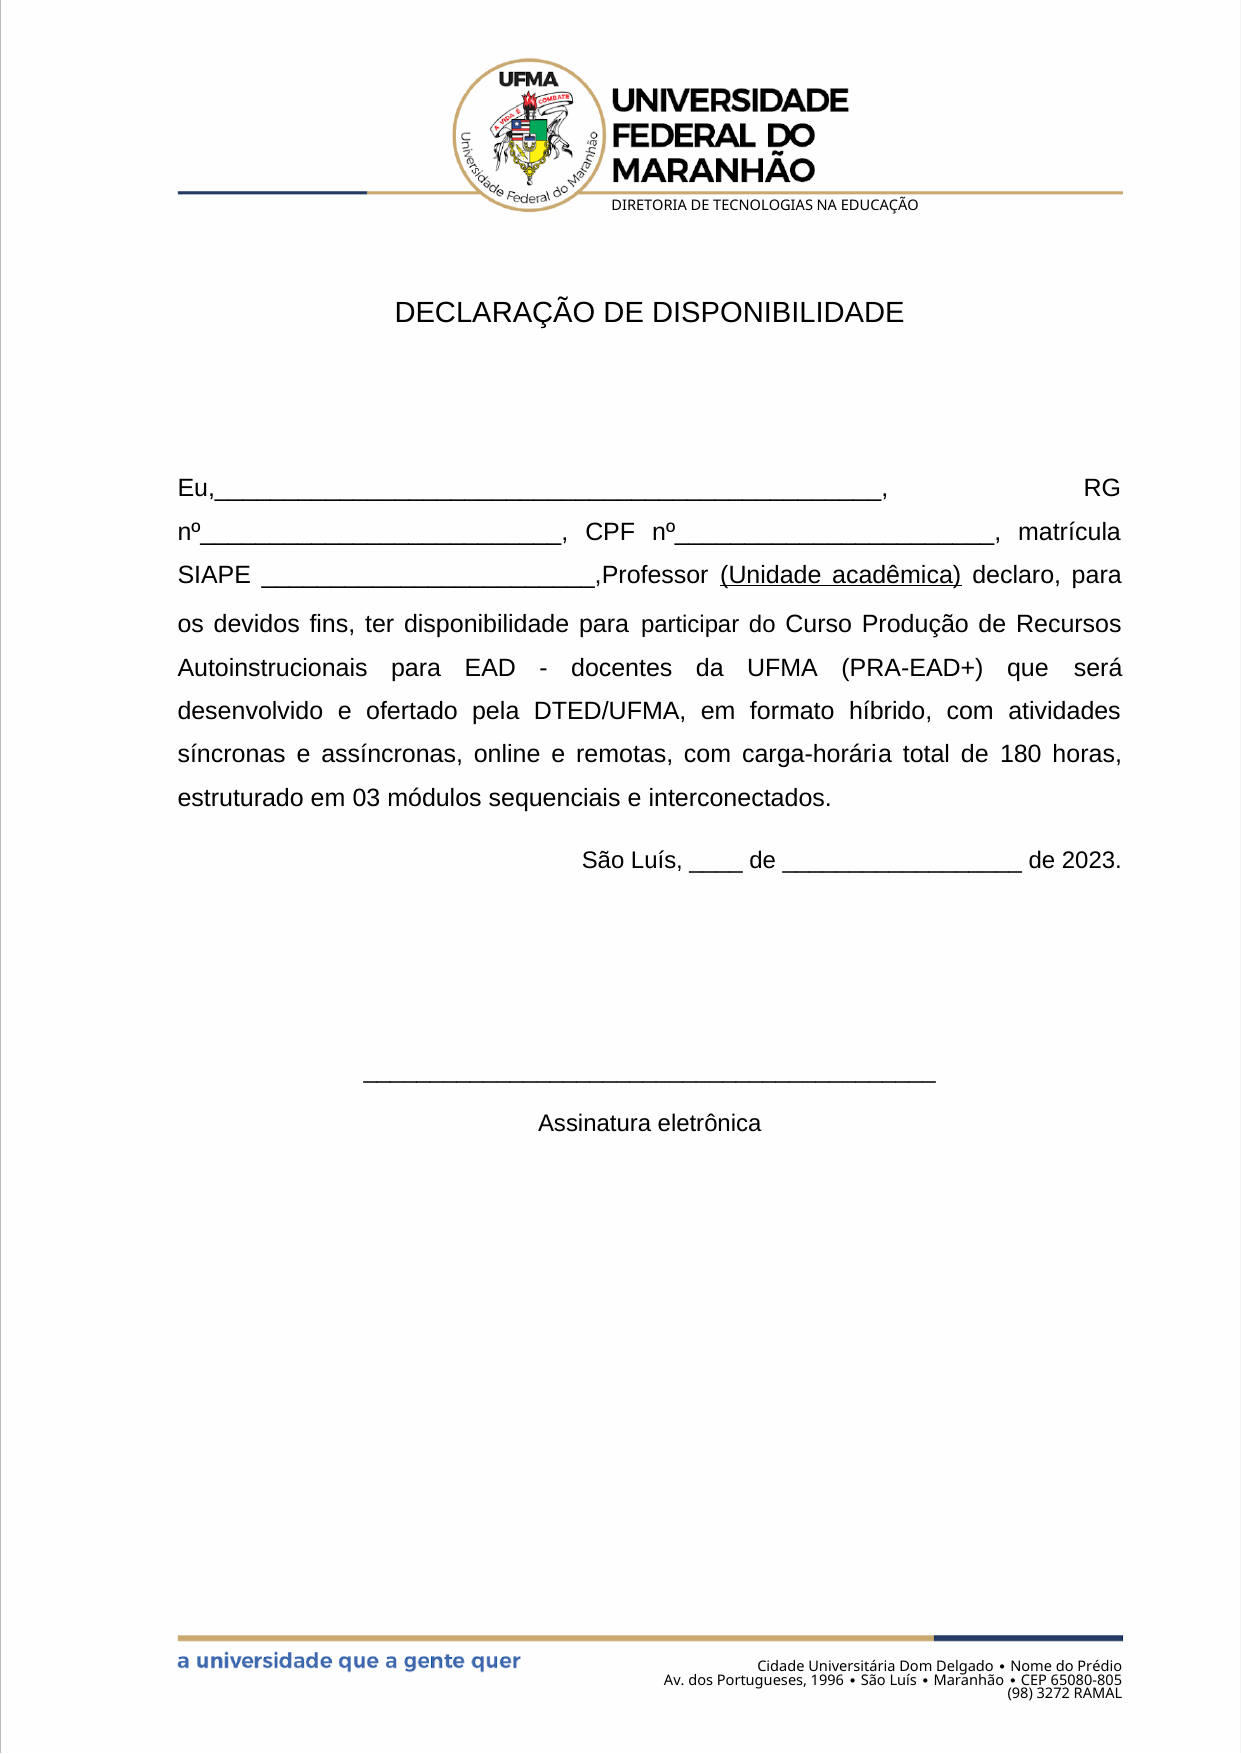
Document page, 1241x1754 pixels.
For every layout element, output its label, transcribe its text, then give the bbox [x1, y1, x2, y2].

text São Luís, ____ de __________________ de 2023. [177, 846, 1122, 874]
picture [0, 0, 1241, 1753]
text DECLARAÇÃO DE DISPONIBILIDADE [177, 295, 1122, 329]
text ___________________________________________ [177, 1056, 1122, 1084]
text Assinatura eletrônica [177, 1109, 1122, 1137]
text Eu,________________________________________________, RG nº__________________________, CPF nº_______________________, matrícula SIAPE ________________________,Professor (Unidade acadêmica) declaro, para os devidos fins, ter disponibilidade para participar do Curso Produção de Recursos Autoinstrucionais para EAD - docentes da UFMA (PRA-EAD+) que será desenvolvido e ofertado pela DTED/UFMA, em formato híbrido, com atividades síncronas e assíncronas, online e remotas, com carga-horária total de 180 horas, estruturado em 03 módulos sequenciais e interconectados. [177, 473, 1122, 811]
